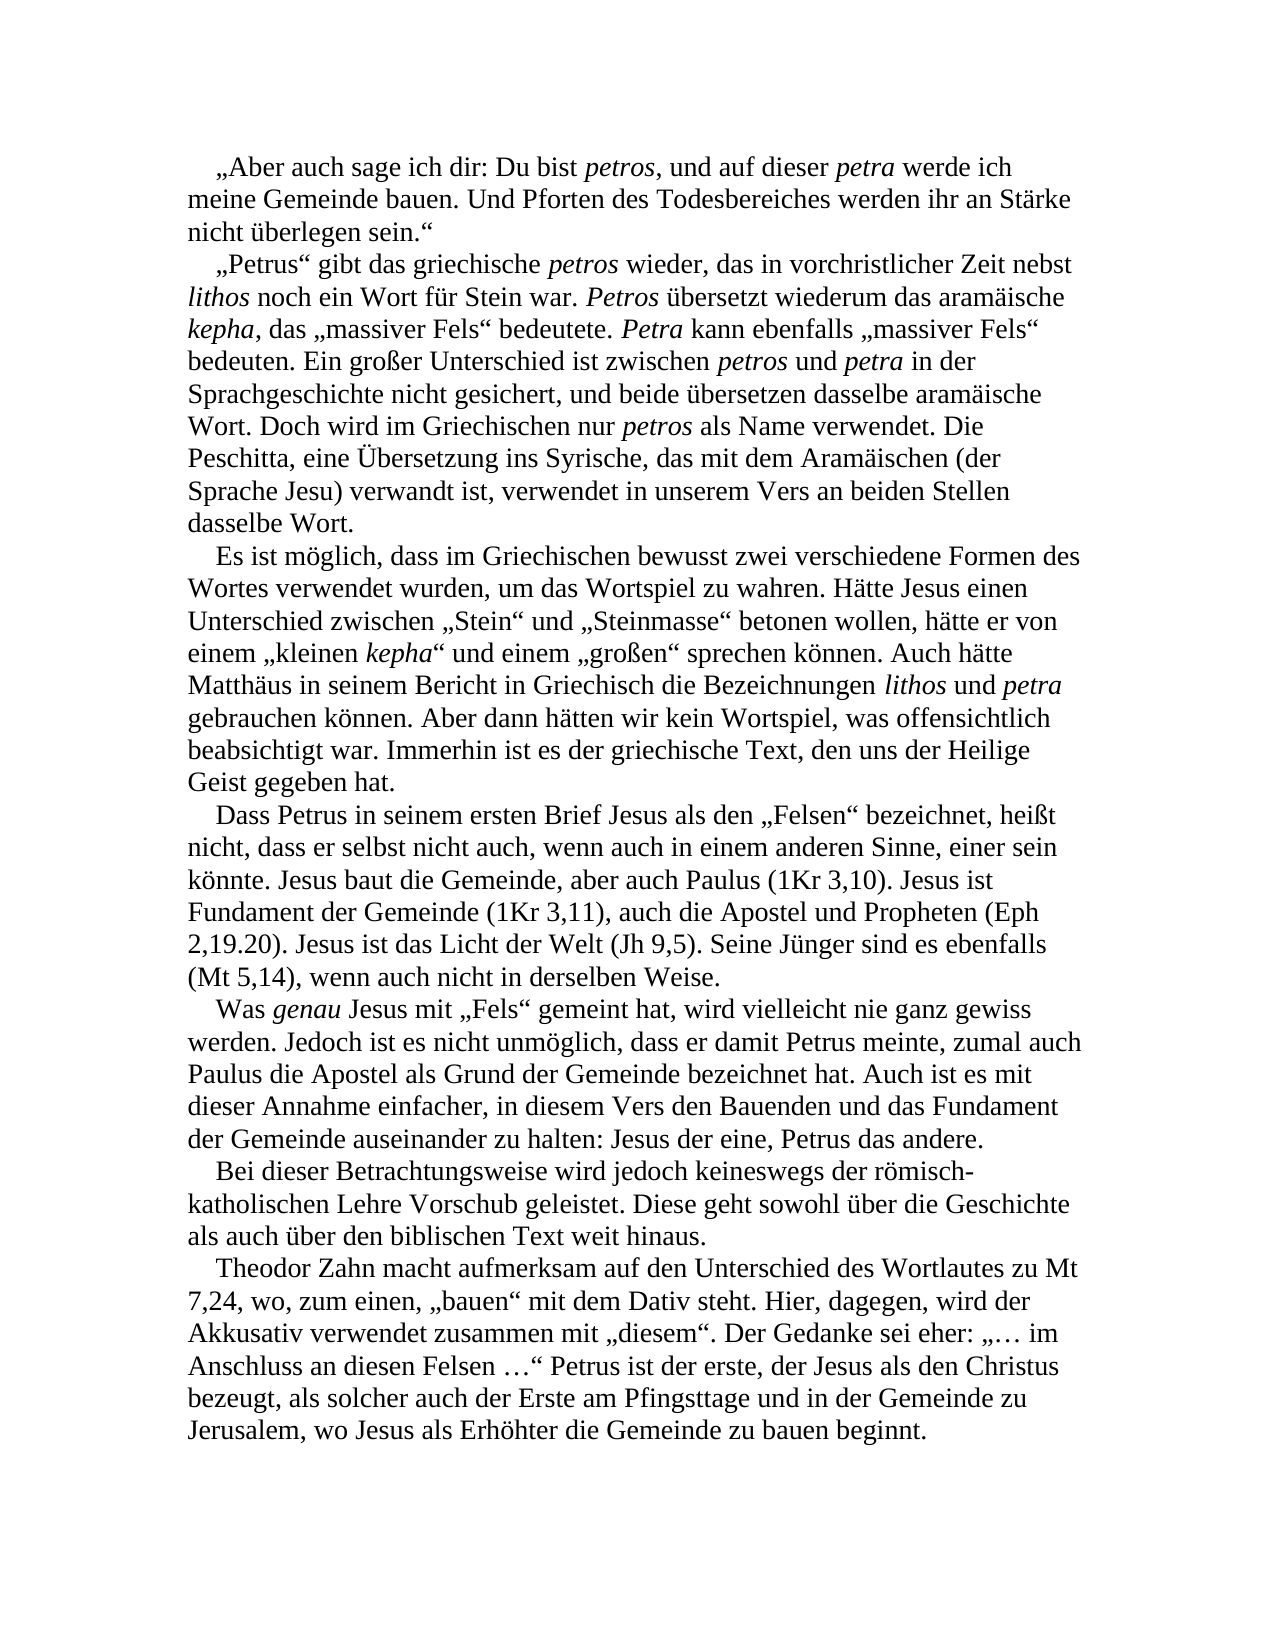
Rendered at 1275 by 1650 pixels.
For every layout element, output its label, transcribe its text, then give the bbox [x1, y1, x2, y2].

text Dass Petrus in seinem ersten Brief Jesus als den „Felsen“ bezeichnet, heißt nicht, dass er selbst nicht auch, wenn auch in einem anderen Sinne, einer sein könnte. Jesus baut die Gemeinde, aber auch Paulus (1Kr 3,10). Jesus ist Fundament der Gemeinde (1Kr 3,11), auch die Apostel und Propheten (Eph 2,19.20). Jesus ist das Licht der Welt (Jh 9,5). Seine Jünger sind es ebenfalls (Mt 5,14), wenn auch nicht in derselben Weise. [187, 798, 1087, 992]
text „Petrus“ gibt das griechische petros wieder, das in vorchristlicher Zeit nebst lithos noch ein Wort für Stein war. Petros übersetzt wiederum das aramäische kepha, das „massiver Fels“ bedeutete. Petra kann ebenfalls „massiver Fels“ bedeuten. Ein großer Unterschied ist zwischen petros und petra in der Sprachgeschichte nicht gesichert, und beide übersetzen dasselbe aramäische Wort. Doch wird im Griechischen nur petros als Name verwendet. Die Peschitta, eine Übersetzung ins Syrische, das mit dem Aramäischen (der Sprache Jesu) verwandt ist, verwendet in unserem Vers an beiden Stellen dasselbe Wort. [187, 247, 1087, 539]
text Theodor Zahn macht aufmerksam auf den Unterschied des Wortlautes zu Mt 7,24, wo, zum einen, „bauen“ mit dem Dativ steht. Hier, dagegen, wird der Akkusativ verwendet zusammen mit „diesem“. Der Gedanke sei eher: „… im Anschluss an diesen Felsen …“ Petrus ist der erste, der Jesus als den Christus bezeugt, als solcher auch der Erste am Pfingsttage und in der Gemeinde zu Jerusalem, wo Jesus als Erhöhter die Gemeinde zu bauen beginnt. [187, 1251, 1087, 1446]
text „Aber auch sage ich dir: Du bist petros, und auf dieser petra werde ich meine Gemeinde bauen. Und Pforten des Todesbereiches werden ihr an Stärke nicht überlegen sein.“ [187, 150, 1087, 247]
text Was genau Jesus mit „Fels“ gemeint hat, wird vielleicht nie ganz gewiss werden. Jedoch ist es nicht unmöglich, dass er damit Petrus meinte, zumal auch Paulus die Apostel als Grund der Gemeinde bezeichnet hat. Auch ist es mit dieser Annahme einfacher, in diesem Vers den Bauenden und das Fundament der Gemeinde auseinander zu halten: Jesus der eine, Petrus das andere. [187, 992, 1087, 1154]
text Bei dieser Betrachtungsweise wird jedoch keineswegs der römisch-katholischen Lehre Vorschub geleistet. Diese geht sowohl über die Geschichte als auch über den biblischen Text weit hinaus. [187, 1154, 1087, 1251]
text Es ist möglich, dass im Griechischen bewusst zwei verschiedene Formen des Wortes verwendet wurden, um das Wortspiel zu wahren. Hätte Jesus einen Unterschied zwischen „Stein“ und „Steinmasse“ betonen wollen, hätte er von einem „kleinen kepha“ und einem „großen“ sprechen können. Auch hätte Matthäus in seinem Bericht in Griechisch die Bezeichnungen lithos und petra gebrauchen können. Aber dann hätten wir kein Wortspiel, was offensichtlich beabsichtigt war. Immerhin ist es der griechische Text, den uns der Heilige Geist gegeben hat. [187, 539, 1087, 798]
